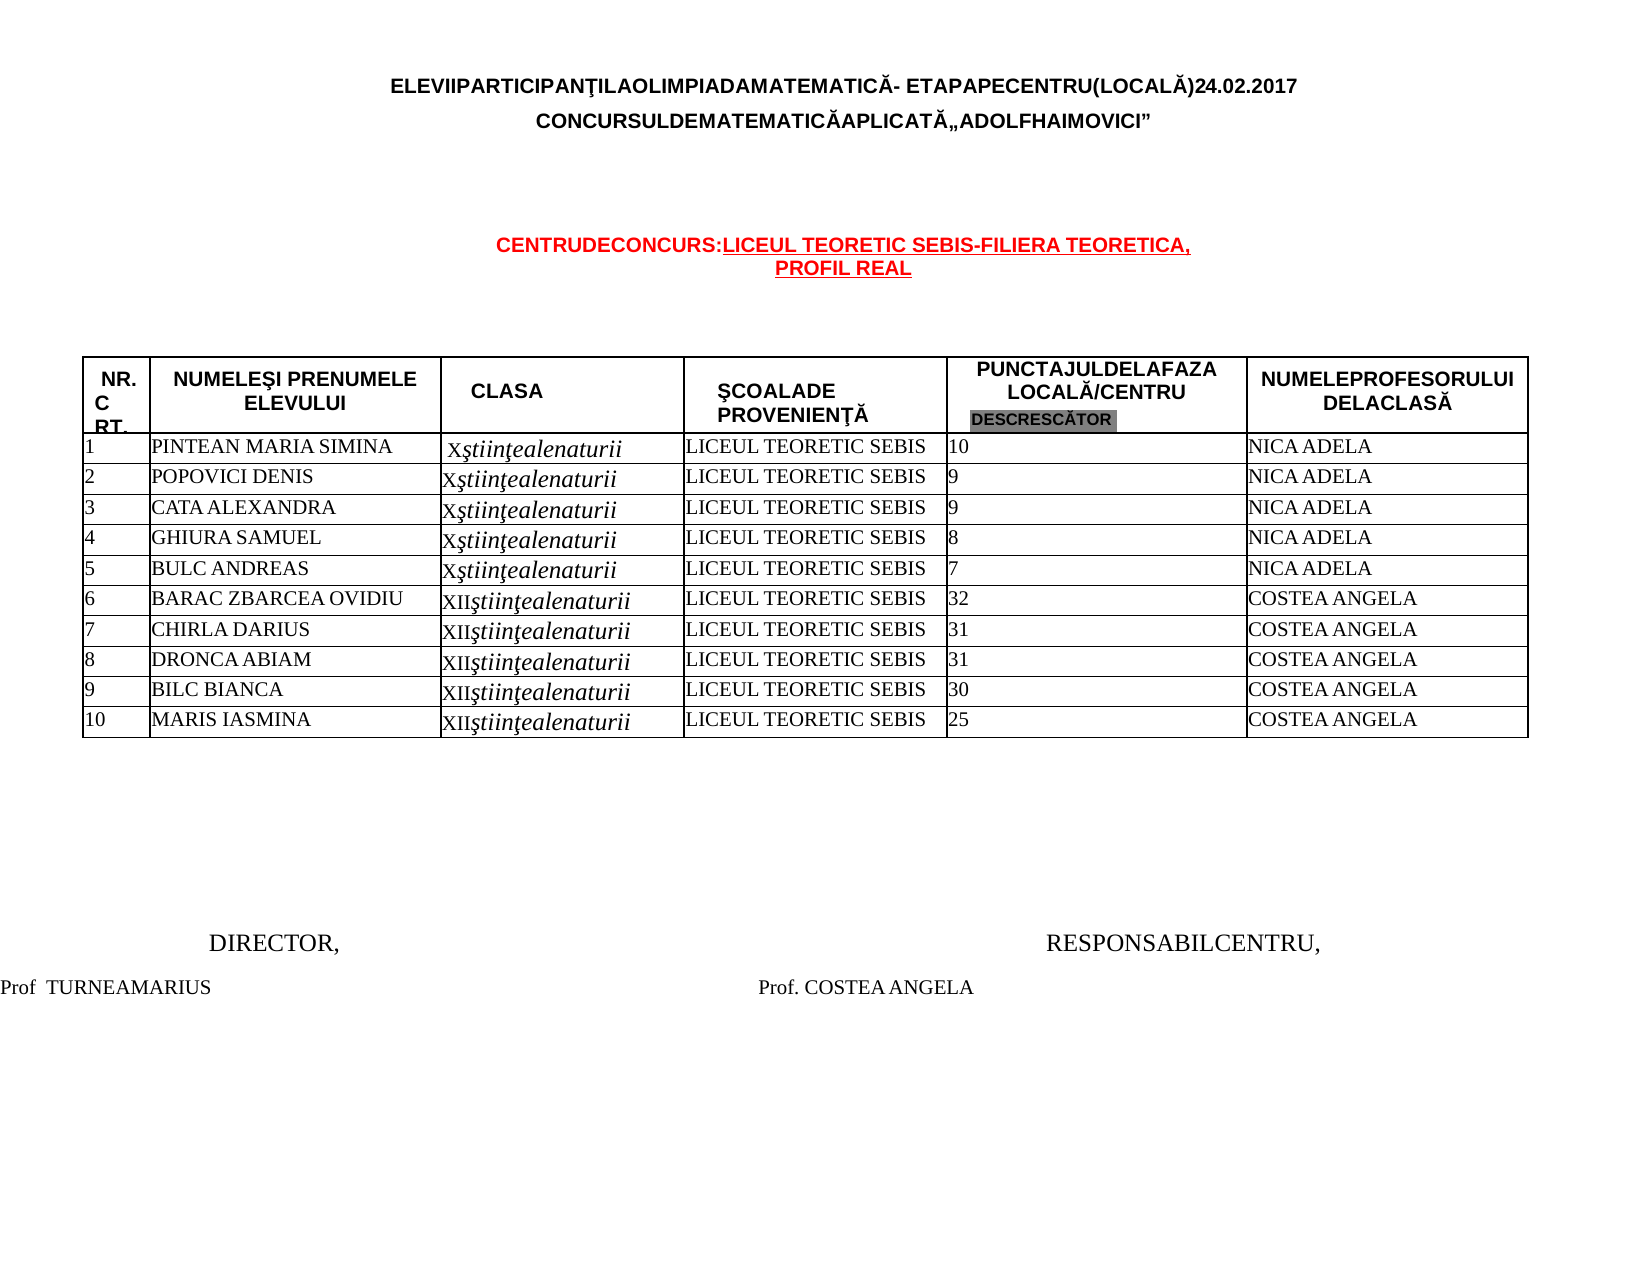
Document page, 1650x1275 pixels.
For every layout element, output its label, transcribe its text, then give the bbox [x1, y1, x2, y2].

table_cell BILC BIANCA [151, 677, 440, 706]
table_cell LICEUL TEORETIC SEBIS [685, 464, 946, 494]
table_cell LICEUL TEORETIC SEBIS [685, 616, 946, 646]
table_cell LICEUL TEORETIC SEBIS [685, 556, 946, 585]
table_cell [1117, 410, 1246, 432]
table_cell PINTEAN MARIA SIMINA [151, 434, 440, 463]
table_cell CATA ALEXANDRA [151, 495, 440, 524]
table_cell Xştiinţealenaturii [442, 495, 683, 524]
table_cell 7 [948, 556, 1246, 585]
table_cell LICEUL TEORETIC SEBIS [685, 586, 946, 615]
table_header NUMELEPROFESORULUI DELACLASĂ [1248, 358, 1527, 432]
table_cell 31 [948, 616, 1246, 646]
table_cell DRONCA ABIAM [151, 647, 440, 676]
table_header PUNCTAJULDELAFAZA LOCALĂ/CENTRU [948, 358, 1246, 410]
table_cell 1 [84, 434, 149, 463]
table_cell DESCRESCĂTOR [970, 410, 1117, 432]
table_cell 32 [948, 586, 1246, 615]
table_cell 9 [84, 677, 149, 706]
table_cell XIIştiinţealenaturii [442, 616, 683, 646]
table_cell Xştiinţealenaturii [442, 556, 683, 585]
table_cell 7 [84, 616, 149, 646]
table_cell Xştiinţealenaturii [442, 525, 683, 554]
table_cell XIIştiinţealenaturii [442, 647, 683, 676]
table_cell MARIS IASMINA [151, 707, 440, 737]
text CENTRUDECONCURS:LICEUL TEORETIC SEBIS-FILIERA TEORETICA, [434, 234, 1253, 257]
table_cell 30 [948, 677, 1246, 706]
table_header NUMELEŞI PRENUMELE ELEVULUI [151, 358, 440, 432]
text ELEVIIPARTICIPANŢILAOLIMPIADAMATEMATICĂ- ETAPAPECENTRU(LOCALĂ)24.02.2017 [313, 73, 1375, 97]
table_cell 8 [948, 525, 1246, 554]
table_cell COSTEA ANGELA [1248, 707, 1527, 737]
table_cell 10 [948, 434, 1246, 463]
table_cell COSTEA ANGELA [1248, 586, 1527, 615]
table_cell Xştiinţealenaturii [442, 464, 683, 494]
table_cell BARAC ZBARCEA OVIDIU [151, 586, 440, 615]
table_cell 9 [948, 495, 1246, 524]
table_cell 31 [948, 647, 1246, 676]
table_header ŞCOALADE PROVENIENŢĂ [685, 358, 946, 432]
table_cell NICA ADELA [1248, 525, 1527, 554]
table_cell 2 [84, 464, 149, 494]
table_cell LICEUL TEORETIC SEBIS [685, 647, 946, 676]
table_cell NICA ADELA [1248, 464, 1527, 494]
table_cell XIIştiinţealenaturii [442, 677, 683, 706]
table_cell LICEUL TEORETIC SEBIS [685, 707, 946, 737]
table_cell 4 [84, 525, 149, 554]
table_cell GHIURA SAMUEL [151, 525, 440, 554]
table_cell [948, 410, 970, 432]
table_cell 3 [84, 495, 149, 524]
table_cell BULC ANDREAS [151, 556, 440, 585]
table_header CLASA [442, 358, 683, 432]
text PROFIL REAL [434, 257, 1253, 280]
table_cell NICA ADELA [1248, 495, 1527, 524]
table_cell CHIRLA DARIUS [151, 616, 440, 646]
text Prof TURNEAMARIUS Prof. COSTEA ANGELA [0, 978, 1650, 999]
table_cell NICA ADELA [1248, 434, 1527, 463]
table_cell LICEUL TEORETIC SEBIS [685, 434, 946, 463]
table_header NR. CRT. [84, 358, 149, 432]
table_cell 8 [84, 647, 149, 676]
table_cell POPOVICI DENIS [151, 464, 440, 494]
table_cell Xştiinţealenaturii [442, 434, 683, 463]
text CONCURSULDEMATEMATICĂAPLICATĂ„ADOLFHAIMOVICI” [474, 108, 1212, 132]
table_cell 5 [84, 556, 149, 585]
table_cell LICEUL TEORETIC SEBIS [685, 677, 946, 706]
table_cell 25 [948, 707, 1246, 737]
table_cell LICEUL TEORETIC SEBIS [685, 495, 946, 524]
table_cell COSTEA ANGELA [1248, 616, 1527, 646]
table_cell XIIştiinţealenaturii [442, 707, 683, 737]
table_cell COSTEA ANGELA [1248, 647, 1527, 676]
text DIRECTOR, RESPONSABILCENTRU, [209, 928, 1650, 957]
table_cell LICEUL TEORETIC SEBIS [685, 525, 946, 554]
table_cell 10 [84, 707, 149, 737]
table_cell XIIştiinţealenaturii [442, 586, 683, 615]
table_cell 9 [948, 464, 1246, 494]
table_cell 6 [84, 586, 149, 615]
table_cell COSTEA ANGELA [1248, 677, 1527, 706]
table_cell NICA ADELA [1248, 556, 1527, 585]
